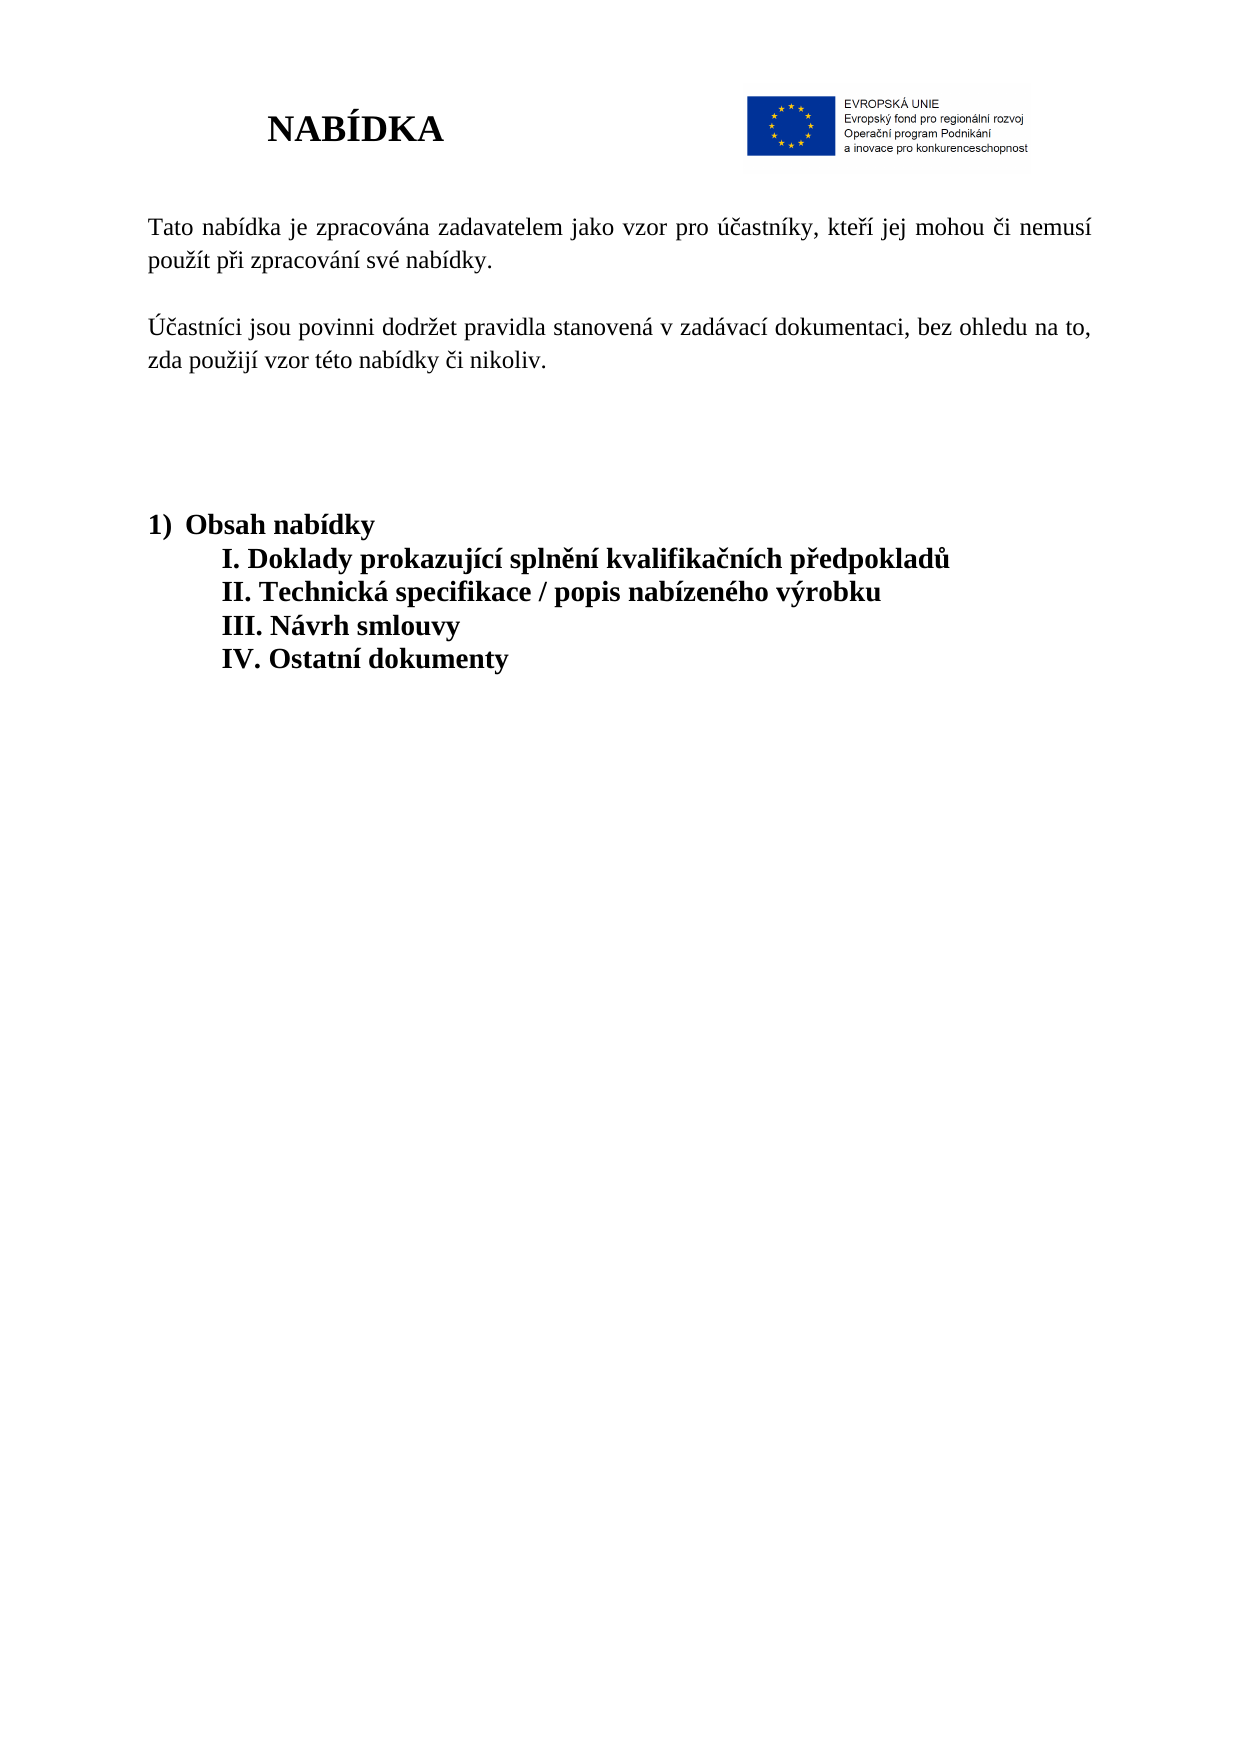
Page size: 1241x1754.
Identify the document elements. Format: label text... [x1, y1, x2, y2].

text Tato nabídka je zpracována zadavatelem jako vzor pro účastníky, kteří jej mohou či nemusí použít při zpracování své nabídky. [148, 207, 1093, 274]
text IV. Ostatní dokumenty [148, 641, 1093, 675]
picture [743, 83, 1032, 174]
text II. Technická specifikace / popis nabízeného výrobku [148, 574, 1093, 608]
text Účastníci jsou povinni dodržet pravidla stanovená v zadávací dokumentaci, bez ohledu na to, zda použijí vzor této nabídky či nikoliv. [148, 307, 1093, 374]
text III. Návrh smlouvy [148, 608, 1093, 641]
text I. Doklady prokazující splnění kvalifikačních předpokladů [148, 541, 1093, 574]
list Obsah nabídky [148, 507, 1093, 541]
